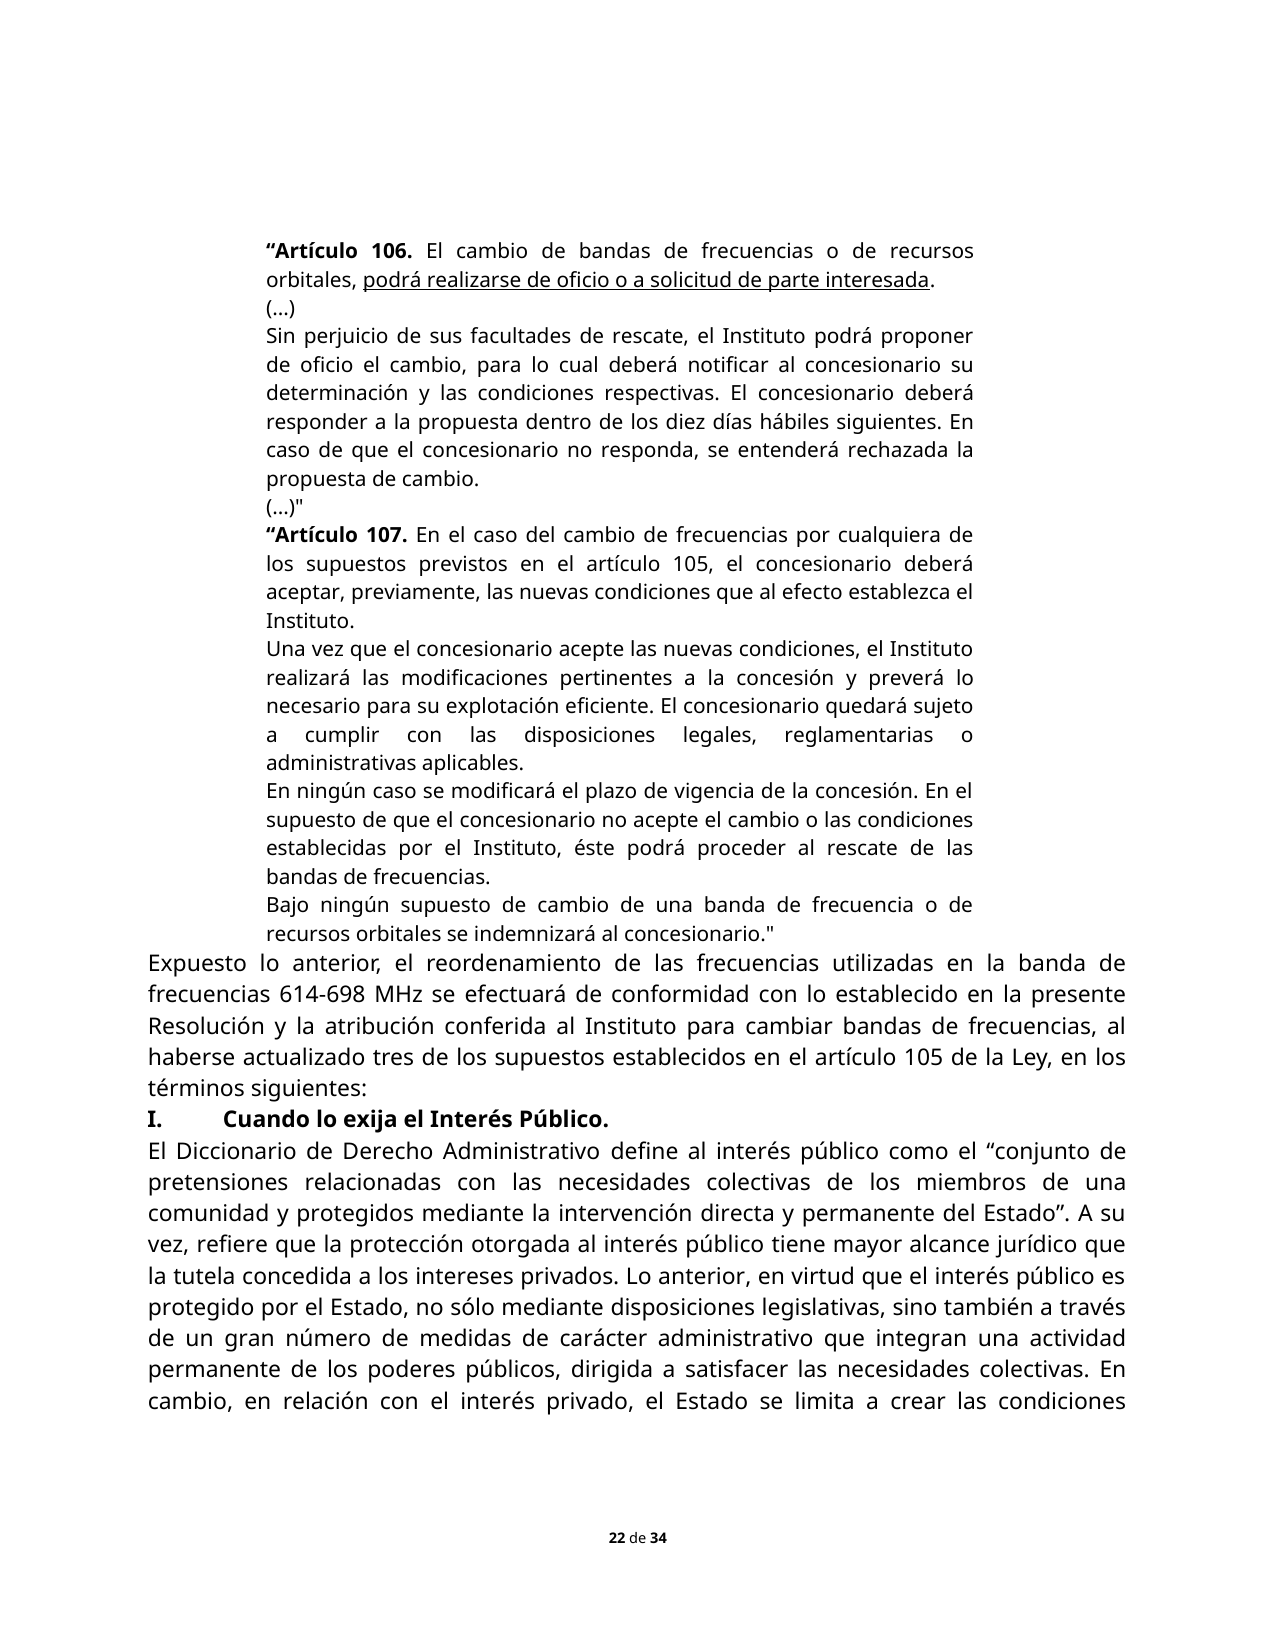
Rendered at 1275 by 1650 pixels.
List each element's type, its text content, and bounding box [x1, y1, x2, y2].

list Cuando lo exija el Interés Público. [148, 1103, 1127, 1135]
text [148, 1135, 1127, 1416]
text En ningún caso se modificará el plazo de vigencia de la concesión. En el supuesto de que el concesionario no acepte el cambio o las condiciones establecidas por el Instituto, éste podrá proceder al rescate de las bandas de frecuencias. [266, 777, 974, 890]
list Expuesto lo anterior, el reordenamiento de las frecuencias utilizadas en la banda de frecuencias 614-698 MHz se efectuará de conformidad con lo establecido en la presente Resolución y la atribución conferida al Instituto para cambiar bandas de frecuencias, al haberse actualizado tres de los supuestos establecidos en el artículo 105 de la Ley, en los términos siguientes: [148, 947, 1127, 1103]
text “Artículo 107. En el caso del cambio de frecuencias por cualquiera de los supuestos previstos en el artículo 105, el concesionario deberá aceptar, previamente, las nuevas condiciones que al efecto establezca el Instituto. [266, 521, 974, 634]
text (...) [266, 293, 974, 322]
text Sin perjuicio de sus facultades de rescate, el Instituto podrá proponer de oficio el cambio, para lo cual deberá notificar al concesionario su determinación y las condiciones respectivas. El concesionario deberá responder a la propuesta dentro de los diez días hábiles siguientes. En caso de que el concesionario no responda, se entenderá rechazada la propuesta de cambio. [266, 322, 974, 492]
text Una vez que el concesionario acepte las nuevas condiciones, el Instituto realizará las modificaciones pertinentes a la concesión y preverá lo necesario para su explotación eficiente. El concesionario quedará sujeto a cumplir con las disposiciones legales, reglamentarias o administrativas aplicables. [266, 634, 974, 777]
text Bajo ningún supuesto de cambio de una banda de frecuencia o de recursos orbitales se indemnizará al concesionario." [266, 890, 974, 947]
text “Artículo 106. El cambio de bandas de frecuencias o de recursos orbitales, podrá realizarse de oficio o a solicitud de parte interesada. [266, 236, 974, 293]
text (...)" [266, 492, 974, 521]
